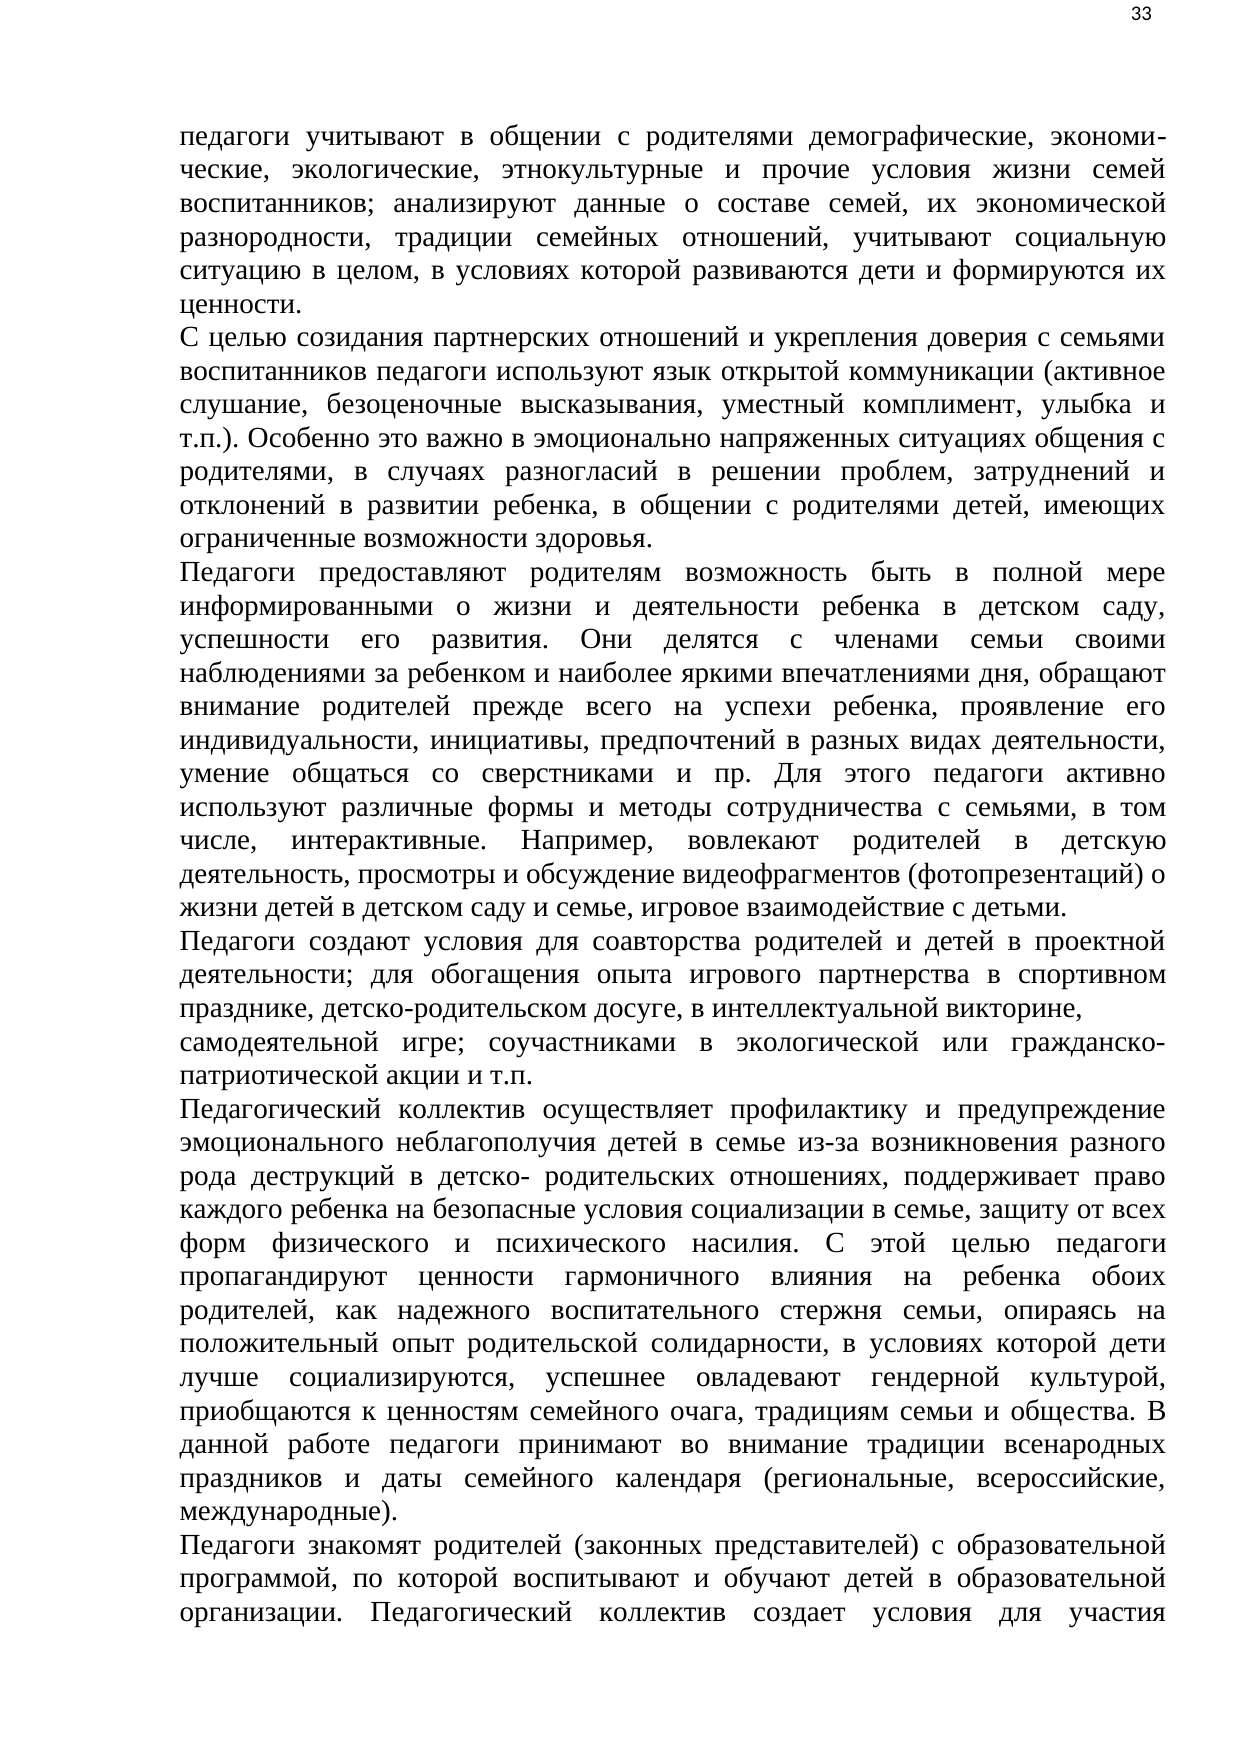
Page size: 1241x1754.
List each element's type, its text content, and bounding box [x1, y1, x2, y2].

text самодеятельной игре; соучастниками в экологической или гражданско- патриотической акции и т.п. [179, 1024, 1166, 1091]
text Педагоги создают условия для соавторства родителей и детей в проектной деятельности; для обогащения опыта игрового партнерства в спортивном празднике, детско-родительском досуге, в интеллектуальной викторине, [179, 923, 1166, 1024]
text С целью созидания партнерских отношений и укрепления доверия с семьями воспитанников педагоги используют язык открытой коммуникации (активное слушание, безоценочные высказывания, уместный комплимент, улыбка и т.п.). Особенно это важно в эмоционально напряженных ситуациях общения с родителями, в случаях разногласий в решении проблем, затруднений и отклонений в развитии ребенка, в общении с родителями детей, имеющих ограниченные возможности здоровья. [179, 319, 1166, 554]
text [179, 118, 1166, 319]
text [179, 1527, 1166, 1627]
text Педагогический коллектив осуществляет профилактику и предупреждение эмоционального неблагополучия детей в семье из-за возникновения разного рода деструкций в детско- родительских отношениях, поддерживает право каждого ребенка на безопасные условия социализации в семье, защиту от всех форм физического и психического насилия. С этой целью педагоги пропагандируют ценности гармоничного влияния на ребенка обоих родителей, как надежного воспитательного стержня семьи, опираясь на положительный опыт родительской солидарности, в условиях которой дети лучше социализируются, успешнее овладевают гендерной культурой, приобщаются к ценностям семейного очага, традициям семьи и общества. В данной работе педагоги принимают во внимание традиции всенародных праздников и даты семейного календаря (региональные, всероссийские, международные). [179, 1091, 1166, 1527]
text Педагоги предоставляют родителям возможность быть в полной мере информированными о жизни и деятельности ребенка в детском саду, успешности его развития. Они делятся с членами семьи своими наблюдениями за ребенком и наиболее яркими впечатлениями дня, обращают внимание родителей прежде всего на успехи ребенка, проявление его индивидуальности, инициативы, предпочтений в разных видах деятельности, умение общаться со сверстниками и пр. Для этого педагоги активно используют различные формы и методы сотрудничества с семьями, в том числе, интерактивные. Например, вовлекают родителей в детскую деятельность, просмотры и обсуждение видеофрагментов (фотопрезентаций) о жизни детей в детском саду и семье, игровое взаимодействие с детьми. [179, 554, 1166, 923]
